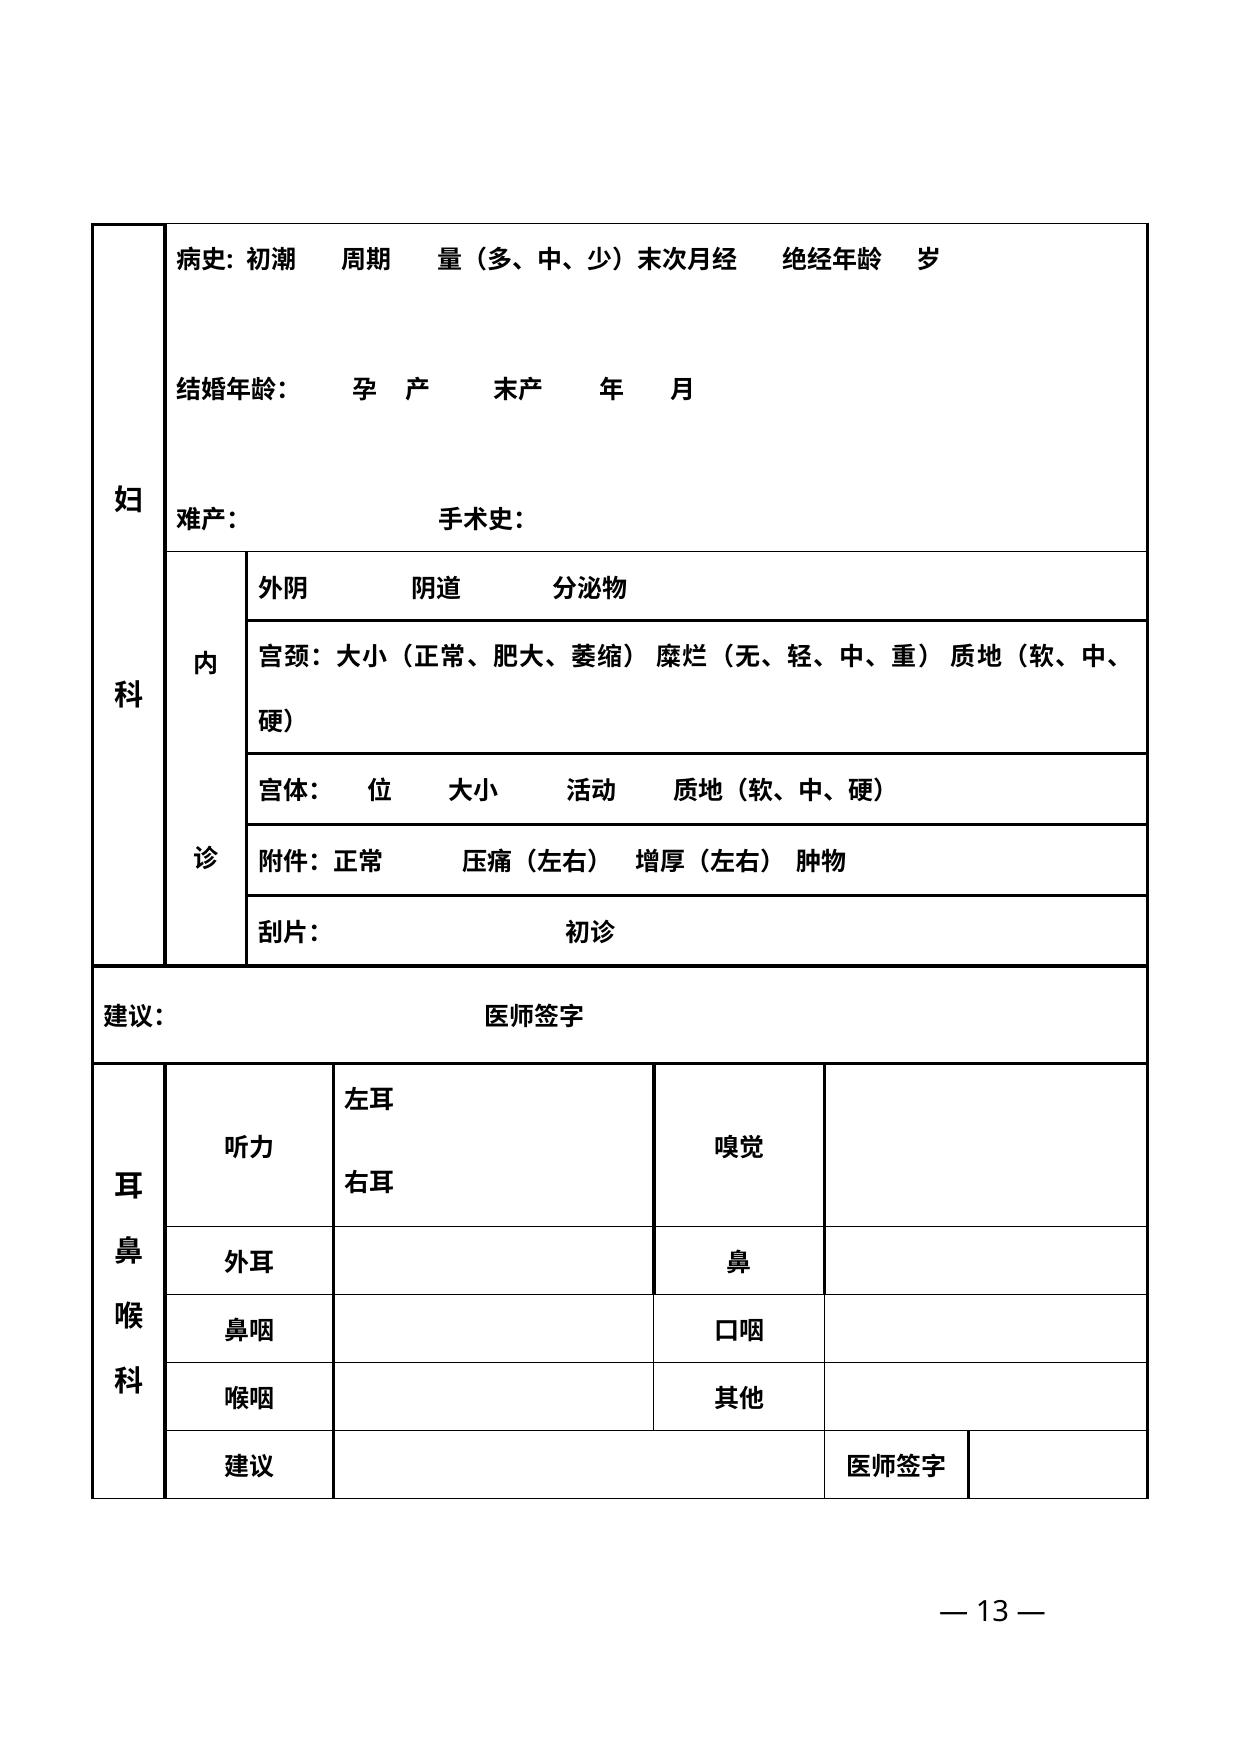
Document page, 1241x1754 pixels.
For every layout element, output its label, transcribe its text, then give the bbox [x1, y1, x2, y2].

table_cell [826, 1227, 1146, 1294]
table_cell 病史: 初潮 周期 量（多、中、少）末次月经 绝经年龄 岁 结婚年龄： 孕 产 末产 年 月 难产： 手术史： [167, 224, 1146, 551]
table_cell [825, 1363, 1146, 1430]
table_cell 耳鼻喉科 [94, 1065, 163, 1498]
table_cell 附件：正常 压痛（左右） 增厚（左右） 肿物 [248, 826, 1146, 893]
table_cell 医师签字 [825, 1431, 967, 1498]
table_cell [825, 1295, 1146, 1362]
table_cell 鼻咽 [167, 1295, 332, 1362]
table_cell 内 诊 [167, 552, 245, 964]
table_cell [970, 1431, 1146, 1498]
table_cell 外耳 [167, 1227, 332, 1294]
table_cell 外阴 [248, 552, 354, 619]
table_cell [335, 1363, 653, 1430]
table_cell 宫体： 位 大小 活动 质地（软、中、硬） [248, 755, 1146, 823]
table_cell [335, 1295, 653, 1362]
table_cell 其他 [654, 1363, 824, 1430]
table_cell 口咽 [654, 1295, 824, 1362]
table_cell 建议 [167, 1431, 332, 1498]
table_cell 鼻 [656, 1227, 823, 1294]
table_cell 刮片： 初诊 [248, 897, 1146, 964]
table_cell [826, 1065, 1146, 1226]
table_cell 左耳 右耳 [335, 1065, 652, 1226]
table_cell [335, 1227, 652, 1294]
table_cell 喉咽 [167, 1363, 332, 1430]
table_cell 妇 科 [94, 226, 163, 964]
table_cell 听力 [167, 1065, 332, 1226]
table_cell 嗅觉 [656, 1065, 823, 1226]
table_cell 阴道 分泌物 [355, 552, 1146, 619]
table_cell 宫颈：大小（正常、肥大、萎缩） 糜烂（无、轻、中、重） 质地（软、中、硬） [248, 622, 1146, 752]
table_cell [335, 1431, 824, 1498]
table_cell 建议： 医师签字 [94, 968, 1146, 1062]
